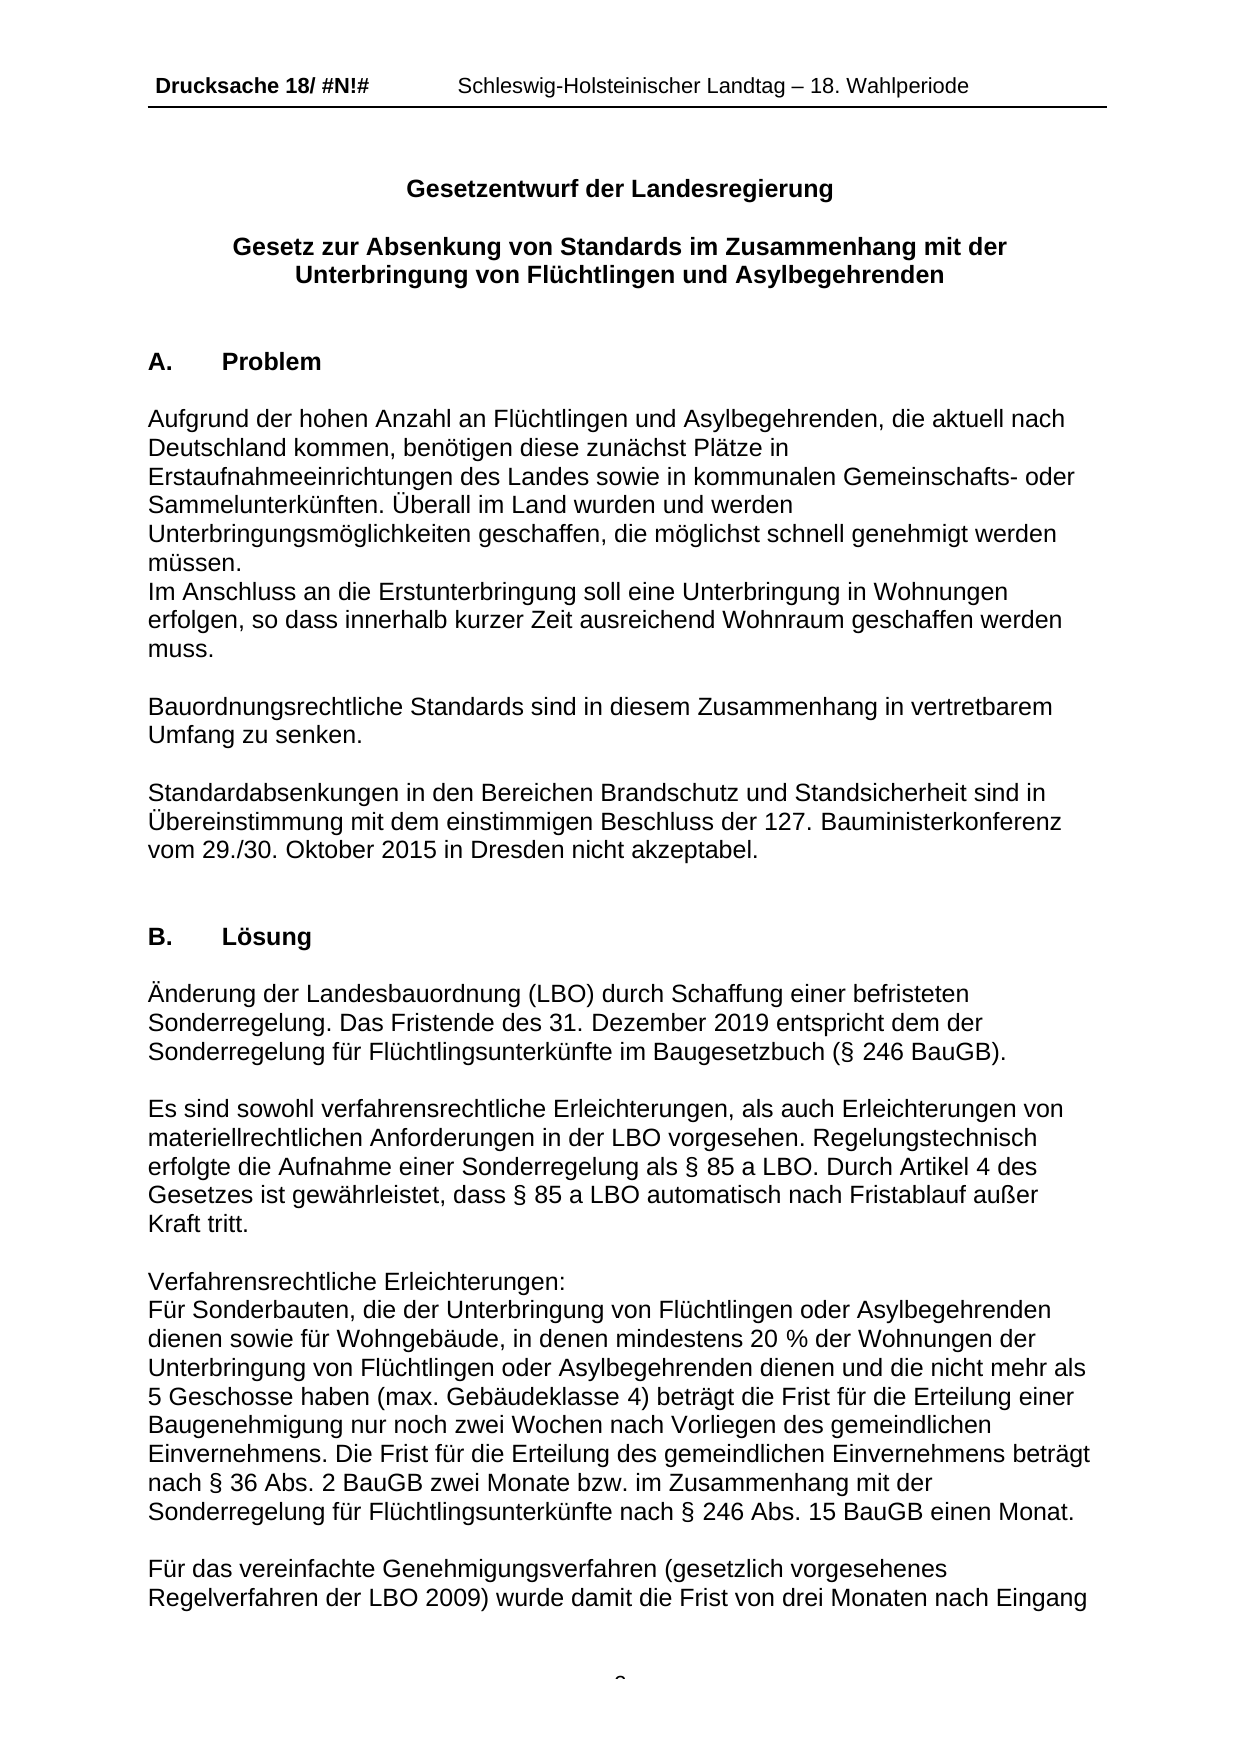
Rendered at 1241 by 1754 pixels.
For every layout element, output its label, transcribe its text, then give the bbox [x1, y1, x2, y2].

text Es sind sowohl verfahrensrechtliche Erleichterungen, als auch Erleichterungen von materiellrechtlichen Anforderungen in der LBO vorgesehen. Regelungstechnisch erfolgte die Aufnahme einer Sonderregelung als § 85 a LBO. Durch Artikel 4 des Gesetzes ist gewährleistet, dass § 85 a LBO automatisch nach Fristablauf außer Kraft tritt. [148, 1094, 1092, 1238]
text A. Problem [148, 347, 1092, 376]
text Standardabsenkungen in den Bereichen Brandschutz und Standsicherheit sind in Übereinstimmung mit dem einstimmigen Beschluss der 127. Bauministerkonferenz vom 29./30. Oktober 2015 in Dresden nicht akzeptabel. [148, 778, 1092, 864]
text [148, 174, 1092, 203]
text Gesetz zur Absenkung von Standards im Zusammenhang mit der Unterbringung von Flüchtlingen und Asylbegehrenden [148, 232, 1092, 289]
text B. Lösung [148, 922, 1092, 951]
text Aufgrund der hohen Anzahl an Flüchtlingen und Asylbegehrenden, die aktuell nach Deutschland kommen, benötigen diese zunächst Plätze in Erstaufnahmeeinrichtungen des Landes sowie in kommunalen Gemeinschafts- oder Sammelunterkünften. Überall im Land wurden und werden Unterbringungsmöglichkeiten geschaffen, die möglichst schnell genehmigt werden müssen. [148, 404, 1092, 577]
text Verfahrensrechtliche Erleichterungen: Für Sonderbauten, die der Unterbringung von Flüchtlingen oder Asylbegehrenden dienen sowie für Wohngebäude, in denen mindestens 20 % der Wohnungen der Unterbringung von Flüchtlingen oder Asylbegehrenden dienen und die nicht mehr als 5 Geschosse haben (max. Gebäudeklasse 4) beträgt die Frist für die Erteilung einer Baugenehmigung nur noch zwei Wochen nach Vorliegen des gemeindlichen Einvernehmens. Die Frist für die Erteilung des gemeindlichen Einvernehmens beträgt nach § 36 Abs. 2 BauGB zwei Monate bzw. im Zusammenhang mit der Sonderregelung für Flüchtlingsunterkünfte nach § 246 Abs. 15 BauGB einen Monat. [148, 1267, 1092, 1526]
text Bauordnungsrechtliche Standards sind in diesem Zusammenhang in vertretbarem Umfang zu senken. [148, 692, 1092, 749]
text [148, 1554, 1092, 1612]
text Änderung der Landesbauordnung (LBO) durch Schaffung einer befristeten Sonderregelung. Das Fristende des 31. Dezember 2019 entspricht dem der Sonderregelung für Flüchtlingsunterkünfte im Baugesetzbuch (§ 246 BauGB). [148, 979, 1092, 1066]
text Im Anschluss an die Erstunterbringung soll eine Unterbringung in Wohnungen erfolgen, so dass innerhalb kurzer Zeit ausreichend Wohnraum geschaffen werden muss. [148, 577, 1092, 663]
